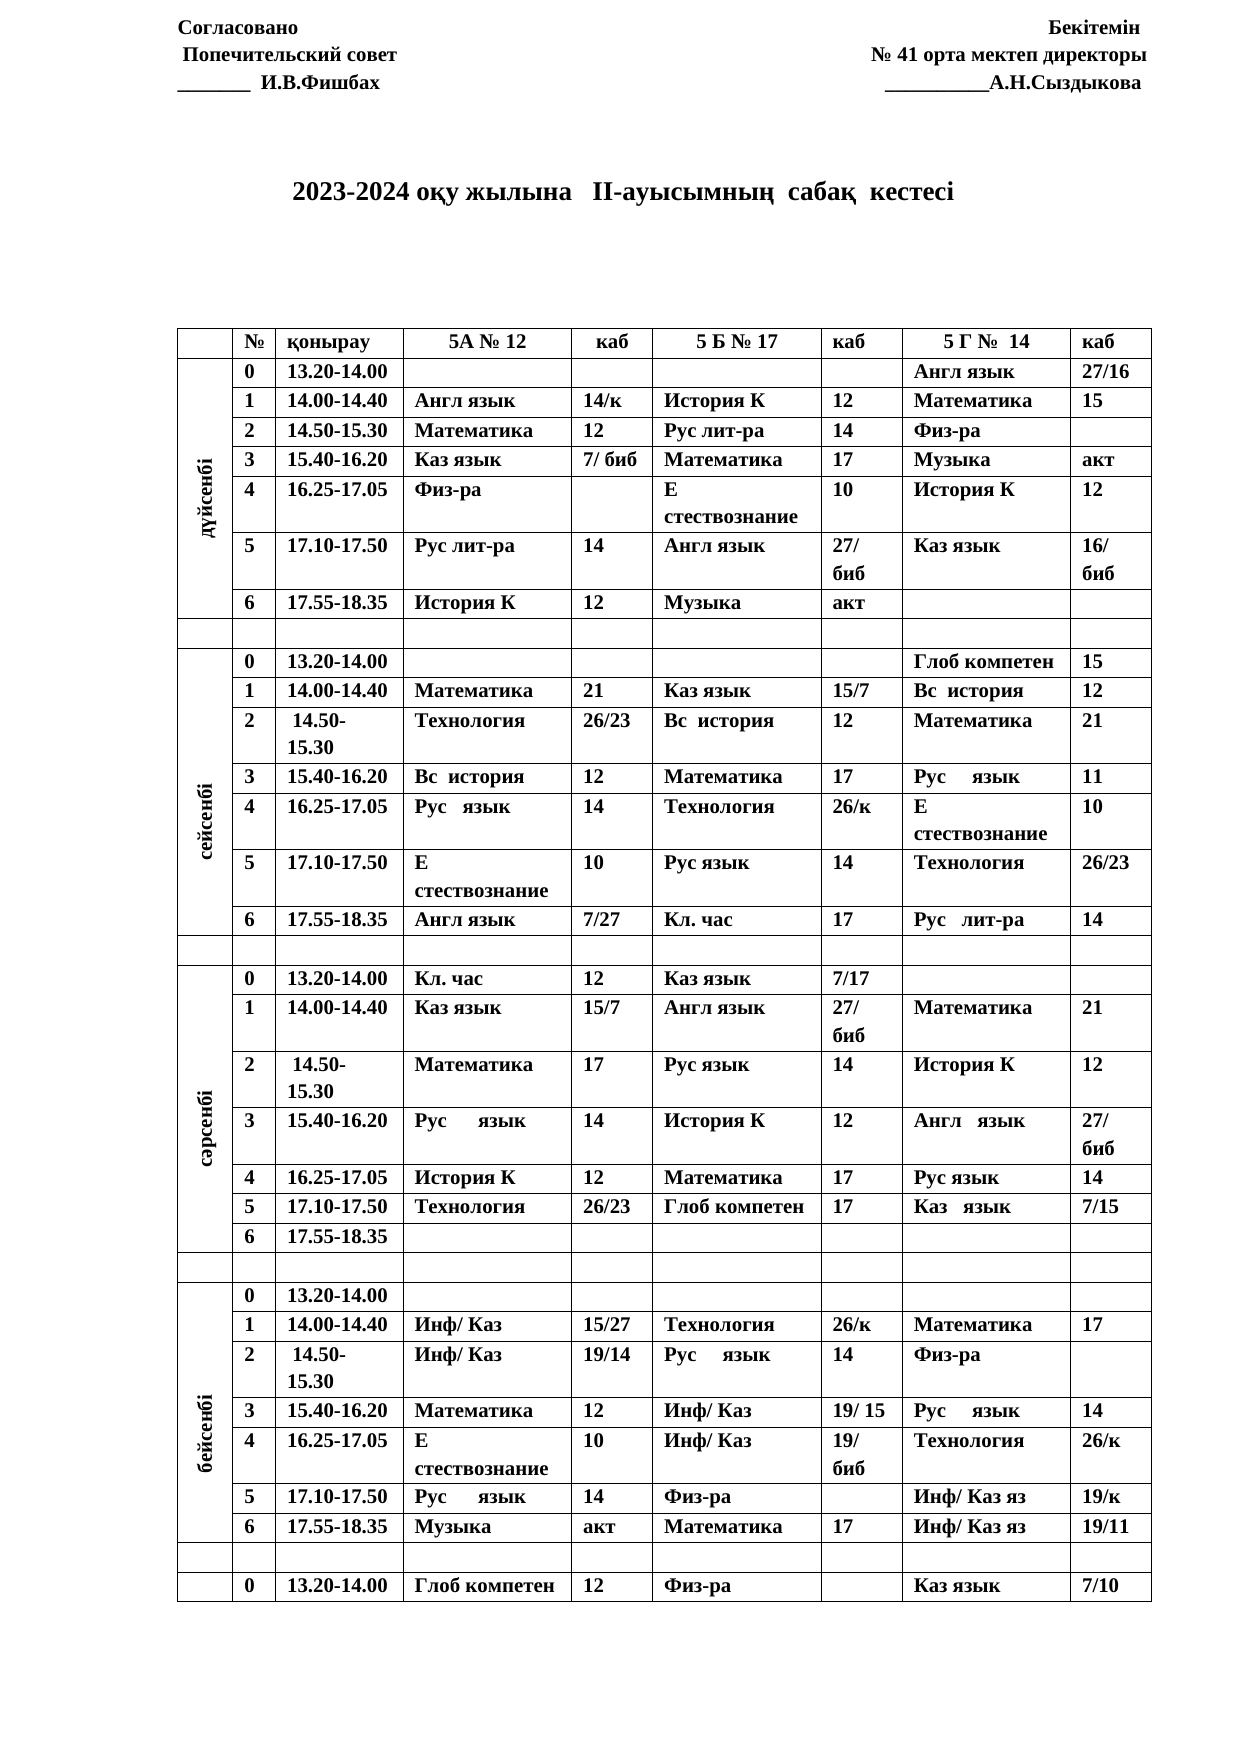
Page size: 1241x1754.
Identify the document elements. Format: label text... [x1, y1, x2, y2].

table_cell 4 [233, 1165, 275, 1193]
table_cell 6 [233, 590, 275, 618]
table_cell 17.10-17.50 [276, 1194, 403, 1223]
table_cell Каз язык [903, 1194, 1070, 1223]
table_cell Математика [404, 678, 571, 707]
table_cell 14.00-14.40 [276, 995, 403, 1051]
table_cell Рус лит-ра [653, 418, 821, 446]
table_cell Рус язык [903, 1398, 1070, 1427]
table_cell 26/к [822, 794, 902, 849]
table_cell История К [903, 1052, 1070, 1107]
table_cell 10 [1071, 794, 1151, 849]
table_cell [653, 1543, 821, 1572]
table_cell 3 [233, 447, 275, 476]
table_cell Вс история [404, 764, 571, 793]
table_cell 15 [1071, 649, 1151, 677]
table_cell Музыка [903, 447, 1070, 476]
table_cell 7/27 [572, 907, 652, 935]
table_cell 13.20-14.00 [276, 359, 403, 387]
table_cell 0 [233, 359, 275, 387]
table_cell 2 [233, 708, 275, 763]
table_cell 14 [1071, 907, 1151, 935]
table_cell 12 [1071, 477, 1151, 532]
table_cell [653, 359, 821, 387]
table_cell 17.55-18.35 [276, 1224, 403, 1252]
table_cell 17 [822, 764, 902, 793]
table_cell 10 [822, 477, 902, 532]
table_cell 2 [233, 418, 275, 446]
table_cell 16.25-17.05 [276, 794, 403, 849]
table_cell Рус лит-ра [903, 907, 1070, 935]
table_cell [572, 1253, 652, 1282]
table_cell 15.40-16.20 [276, 1398, 403, 1427]
table_cell 4 [233, 1428, 275, 1483]
table_cell Математика [903, 1312, 1070, 1341]
table_cell Физ-ра [903, 1342, 1070, 1397]
table_cell Рус язык [404, 1108, 571, 1164]
table_cell 2 [233, 1342, 275, 1397]
table_cell 7/10 [1071, 1573, 1151, 1601]
table_cell [572, 1283, 652, 1311]
table_header № [233, 329, 275, 358]
table_cell [572, 1224, 652, 1252]
table_cell акт [1071, 447, 1151, 476]
table_cell [822, 1484, 902, 1513]
table_cell Технология [903, 850, 1070, 906]
table_cell [1071, 590, 1151, 618]
table_cell Математика [404, 418, 571, 446]
table_cell Рус язык [404, 1484, 571, 1513]
table_cell Рус язык [653, 1052, 821, 1107]
table_cell 4 [233, 477, 275, 532]
table_cell 17.55-18.35 [276, 907, 403, 935]
table_cell Естествознание [404, 1428, 571, 1483]
table_cell 26/23 [572, 1194, 652, 1223]
table_cell [903, 936, 1070, 965]
table_cell [903, 619, 1070, 648]
table_cell 14 [572, 533, 652, 589]
table_cell 14.50-15.30 [276, 708, 403, 763]
table_cell Математика [653, 1165, 821, 1193]
table_cell 10 [572, 1428, 652, 1483]
table_cell [233, 619, 275, 648]
table_header каб [1071, 329, 1151, 358]
table_cell Рус лит-ра [404, 533, 571, 589]
table_cell [653, 649, 821, 677]
table_cell История К [653, 388, 821, 417]
table_cell 27/16 [1071, 359, 1151, 387]
table_cell 1 [233, 1312, 275, 1341]
table_cell [572, 649, 652, 677]
table_cell 27/биб [822, 533, 902, 589]
table_cell Физ-ра [653, 1484, 821, 1513]
table_cell 5 [233, 1194, 275, 1223]
table_cell 17 [822, 1514, 902, 1542]
table_cell [1071, 418, 1151, 446]
table_cell 16/биб [1071, 533, 1151, 589]
table_cell 27/биб [1071, 1108, 1151, 1164]
table_cell [822, 1283, 902, 1311]
table_cell Каз язык [404, 995, 571, 1051]
table_cell [178, 619, 232, 648]
table_cell Математика [903, 995, 1070, 1051]
table_cell 14 [1071, 1165, 1151, 1193]
table_cell Англ язык [903, 1108, 1070, 1164]
table_cell 5 [233, 850, 275, 906]
table_cell 1 [233, 678, 275, 707]
table_cell 1 [233, 995, 275, 1051]
table_cell 6 [233, 1224, 275, 1252]
table_cell 15/27 [572, 1312, 652, 1341]
table_cell 26/23 [1071, 850, 1151, 906]
table_cell Вс история [653, 708, 821, 763]
table_cell 14 [822, 418, 902, 446]
table_cell Глоб компетен [404, 1573, 571, 1601]
table_cell [1071, 936, 1151, 965]
table_cell Физ-ра [653, 1573, 821, 1601]
table_cell [572, 619, 652, 648]
table_header каб [572, 329, 652, 358]
table_cell [233, 1253, 275, 1282]
table_cell 12 [572, 590, 652, 618]
table_cell Естествознание [404, 850, 571, 906]
table_cell [404, 1283, 571, 1311]
table_cell 7/15 [1071, 1194, 1151, 1223]
table_cell [404, 1543, 571, 1572]
table_cell [653, 1253, 821, 1282]
table_cell [1071, 1224, 1151, 1252]
table_cell [903, 966, 1070, 994]
table_cell Каз язык [653, 966, 821, 994]
table_cell 10 [572, 850, 652, 906]
table_cell Музыка [653, 590, 821, 618]
table_cell Англ язык [404, 388, 571, 417]
table_cell [178, 936, 232, 965]
table_cell 7/17 [822, 966, 902, 994]
table_cell Глоб компетен [653, 1194, 821, 1223]
text Согласовано Бекітемін [177, 15, 1152, 39]
table_cell [404, 1224, 571, 1252]
table_cell 17.55-18.35 [276, 590, 403, 618]
table_header 5А № 12 [404, 329, 571, 358]
table_cell Каз язык [903, 533, 1070, 589]
table_cell 14.00-14.40 [276, 678, 403, 707]
table_cell 3 [233, 1398, 275, 1427]
table_cell 7/ биб [572, 447, 652, 476]
text 2023-2024 оқу жылына ІІ-ауысымның сабақ кестесі [177, 175, 1152, 206]
table_cell Математика [653, 1514, 821, 1542]
table_cell 17 [822, 1194, 902, 1223]
text Попечительский совет № 41 орта мектеп директоры [177, 42, 1152, 66]
table_cell 21 [1071, 995, 1151, 1051]
table_cell 14 [572, 794, 652, 849]
table_cell 14 [822, 1052, 902, 1107]
table_cell [653, 1224, 821, 1252]
table_cell 3 [233, 764, 275, 793]
table_header каб [822, 329, 902, 358]
table_cell Каз язык [404, 447, 571, 476]
table_cell Математика [404, 1052, 571, 1107]
table_cell [822, 1253, 902, 1282]
table_cell История К [404, 1165, 571, 1193]
table_cell 17.55-18.35 [276, 1514, 403, 1542]
table_cell Англ язык [653, 995, 821, 1051]
table_cell Инф/ Каз яз [903, 1514, 1070, 1542]
table_cell [1071, 966, 1151, 994]
table_cell История К [653, 1108, 821, 1164]
table_cell 19/к [1071, 1484, 1151, 1513]
table_cell 11 [1071, 764, 1151, 793]
table_cell 17 [572, 1052, 652, 1107]
table_cell Англ язык [404, 907, 571, 935]
table_cell 15.40-16.20 [276, 447, 403, 476]
table_cell 27/биб [822, 995, 902, 1051]
table_cell 12 [572, 764, 652, 793]
table_cell 5 [233, 533, 275, 589]
table_cell 19/ 15 [822, 1398, 902, 1427]
table_cell 17 [1071, 1312, 1151, 1341]
table_cell [276, 936, 403, 965]
table_cell [822, 1543, 902, 1572]
table_cell [404, 649, 571, 677]
table_cell [276, 619, 403, 648]
table_cell [822, 359, 902, 387]
table_cell Англ язык [653, 533, 821, 589]
table_cell 0 [233, 1573, 275, 1601]
table_cell [1071, 619, 1151, 648]
table_cell 12 [1071, 678, 1151, 707]
table_cell [572, 359, 652, 387]
table_cell Вс история [903, 678, 1070, 707]
table_cell Технология [653, 1312, 821, 1341]
table_cell Инф/ Каз [653, 1428, 821, 1483]
table_header [178, 329, 232, 358]
table_cell Технология [404, 708, 571, 763]
table_cell [903, 1283, 1070, 1311]
table_cell 4 [233, 794, 275, 849]
table_header қонырау [276, 329, 403, 358]
table_cell Рус язык [903, 1165, 1070, 1193]
table_cell Математика [653, 764, 821, 793]
table_cell 12 [822, 708, 902, 763]
table_cell [404, 359, 571, 387]
table_cell 14 [1071, 1398, 1151, 1427]
table_cell 6 [233, 1514, 275, 1542]
table_cell [903, 1253, 1070, 1282]
table_cell 5 [233, 1484, 275, 1513]
table_cell Рус язык [653, 850, 821, 906]
table_cell [822, 649, 902, 677]
table_cell [1071, 1253, 1151, 1282]
table_cell 17 [822, 447, 902, 476]
table_cell 17 [822, 907, 902, 935]
table_cell 14/к [572, 388, 652, 417]
table_cell [276, 1253, 403, 1282]
table_cell 15/7 [572, 995, 652, 1051]
table_cell 26/23 [572, 708, 652, 763]
table_cell История К [903, 477, 1070, 532]
table_cell [1071, 1543, 1151, 1572]
table_cell Англ язык [903, 359, 1070, 387]
table_cell [404, 936, 571, 965]
table_cell [1071, 1283, 1151, 1311]
table_cell [822, 936, 902, 965]
table_header 5 Г № 14 [903, 329, 1070, 358]
table_cell 12 [822, 1108, 902, 1164]
table_cell 14 [572, 1108, 652, 1164]
table_cell [653, 936, 821, 965]
table_cell Рус язык [653, 1342, 821, 1397]
table_cell 12 [1071, 1052, 1151, 1107]
table_cell [572, 936, 652, 965]
table_cell [903, 590, 1070, 618]
table_cell Инф/ Каз [404, 1312, 571, 1341]
table_cell Технология [653, 794, 821, 849]
table_cell 17.10-17.50 [276, 850, 403, 906]
table_cell 16.25-17.05 [276, 1165, 403, 1193]
table_cell [822, 1224, 902, 1252]
table_cell Инф/ Каз яз [903, 1484, 1070, 1513]
table_cell [903, 1224, 1070, 1252]
table_cell [233, 1543, 275, 1572]
table_cell Математика [903, 708, 1070, 763]
table_cell 14 [822, 850, 902, 906]
table_cell 15.40-16.20 [276, 1108, 403, 1164]
table_cell Каз язык [653, 678, 821, 707]
table_cell 19/14 [572, 1342, 652, 1397]
table_cell 14.50-15.30 [276, 1052, 403, 1107]
table_cell Технология [903, 1428, 1070, 1483]
table_cell 12 [572, 1398, 652, 1427]
table_cell 13.20-14.00 [276, 966, 403, 994]
table_cell 16.25-17.05 [276, 477, 403, 532]
table_cell 2 [233, 1052, 275, 1107]
table_cell Технология [404, 1194, 571, 1223]
table_cell 13.20-14.00 [276, 1573, 403, 1601]
table_cell 21 [1071, 708, 1151, 763]
table_cell [404, 619, 571, 648]
table_cell Физ-ра [404, 477, 571, 532]
table_cell 17.10-17.50 [276, 1484, 403, 1513]
table_cell Рус язык [903, 764, 1070, 793]
table_cell Инф/ Каз [653, 1398, 821, 1427]
table_cell акт [822, 590, 902, 618]
table_cell 15 [1071, 388, 1151, 417]
table_header 5 Б № 17 [653, 329, 821, 358]
table_cell 12 [572, 1573, 652, 1601]
table_cell [233, 936, 275, 965]
table_cell 1 [233, 388, 275, 417]
table_cell 26/к [822, 1312, 902, 1341]
table_cell 0 [233, 1283, 275, 1311]
table_cell 14.00-14.40 [276, 1312, 403, 1341]
table_cell 17.10-17.50 [276, 533, 403, 589]
table_cell 19/биб [822, 1428, 902, 1483]
table_cell 12 [822, 388, 902, 417]
table_cell 14 [822, 1342, 902, 1397]
table_cell Математика [653, 447, 821, 476]
table_cell 21 [572, 678, 652, 707]
table_cell 26/к [1071, 1428, 1151, 1483]
table_cell Кл. час [653, 907, 821, 935]
table_cell [572, 1543, 652, 1572]
table_cell 15.40-16.20 [276, 764, 403, 793]
table_cell 12 [572, 1165, 652, 1193]
table_cell [653, 619, 821, 648]
table_cell [276, 1543, 403, 1572]
table_cell [822, 619, 902, 648]
table_cell [653, 1283, 821, 1311]
table_cell 14.50-15.30 [276, 1342, 403, 1397]
table_cell 0 [233, 966, 275, 994]
table_cell 14.00-14.40 [276, 388, 403, 417]
table_cell 12 [572, 966, 652, 994]
table_cell Кл. час [404, 966, 571, 994]
table_cell 14 [572, 1484, 652, 1513]
table_cell сейсенбі [178, 649, 232, 935]
table_cell [572, 477, 652, 532]
table_cell 19/11 [1071, 1514, 1151, 1542]
table_cell 17 [822, 1165, 902, 1193]
table_cell История К [404, 590, 571, 618]
table_cell дүйсенбі [178, 359, 232, 618]
table_cell [903, 1543, 1070, 1572]
table_cell 15/7 [822, 678, 902, 707]
table_cell Инф/ Каз [404, 1342, 571, 1397]
table_cell 16.25-17.05 [276, 1428, 403, 1483]
table_cell [1071, 1342, 1151, 1397]
table_cell бейсенбі [178, 1283, 232, 1542]
table_cell 3 [233, 1108, 275, 1164]
table_cell акт [572, 1514, 652, 1542]
table_cell Музыка [404, 1514, 571, 1542]
table_cell сәрсенбі [178, 966, 232, 1252]
table_cell 6 [233, 907, 275, 935]
table_cell 12 [572, 418, 652, 446]
table_cell 14.50-15.30 [276, 418, 403, 446]
table_cell Глоб компетен [903, 649, 1070, 677]
table_cell Естествознание [903, 794, 1070, 849]
table_cell Физ-ра [903, 418, 1070, 446]
table_cell 0 [233, 649, 275, 677]
table_cell Естествознание [653, 477, 821, 532]
table_cell Рус язык [404, 794, 571, 849]
table_cell [404, 1253, 571, 1282]
table_cell жұма [178, 1573, 232, 1601]
table_cell Математика [404, 1398, 571, 1427]
table_cell [178, 1543, 232, 1572]
table_cell Каз язык [903, 1573, 1070, 1601]
text _______ И.В.Фишбах __________А.Н.Сыздыкова [177, 70, 1152, 94]
table_cell [178, 1253, 232, 1282]
table_cell Математика [903, 388, 1070, 417]
table_cell 13.20-14.00 [276, 1283, 403, 1311]
table_cell [822, 1573, 902, 1601]
table_cell 13.20-14.00 [276, 649, 403, 677]
